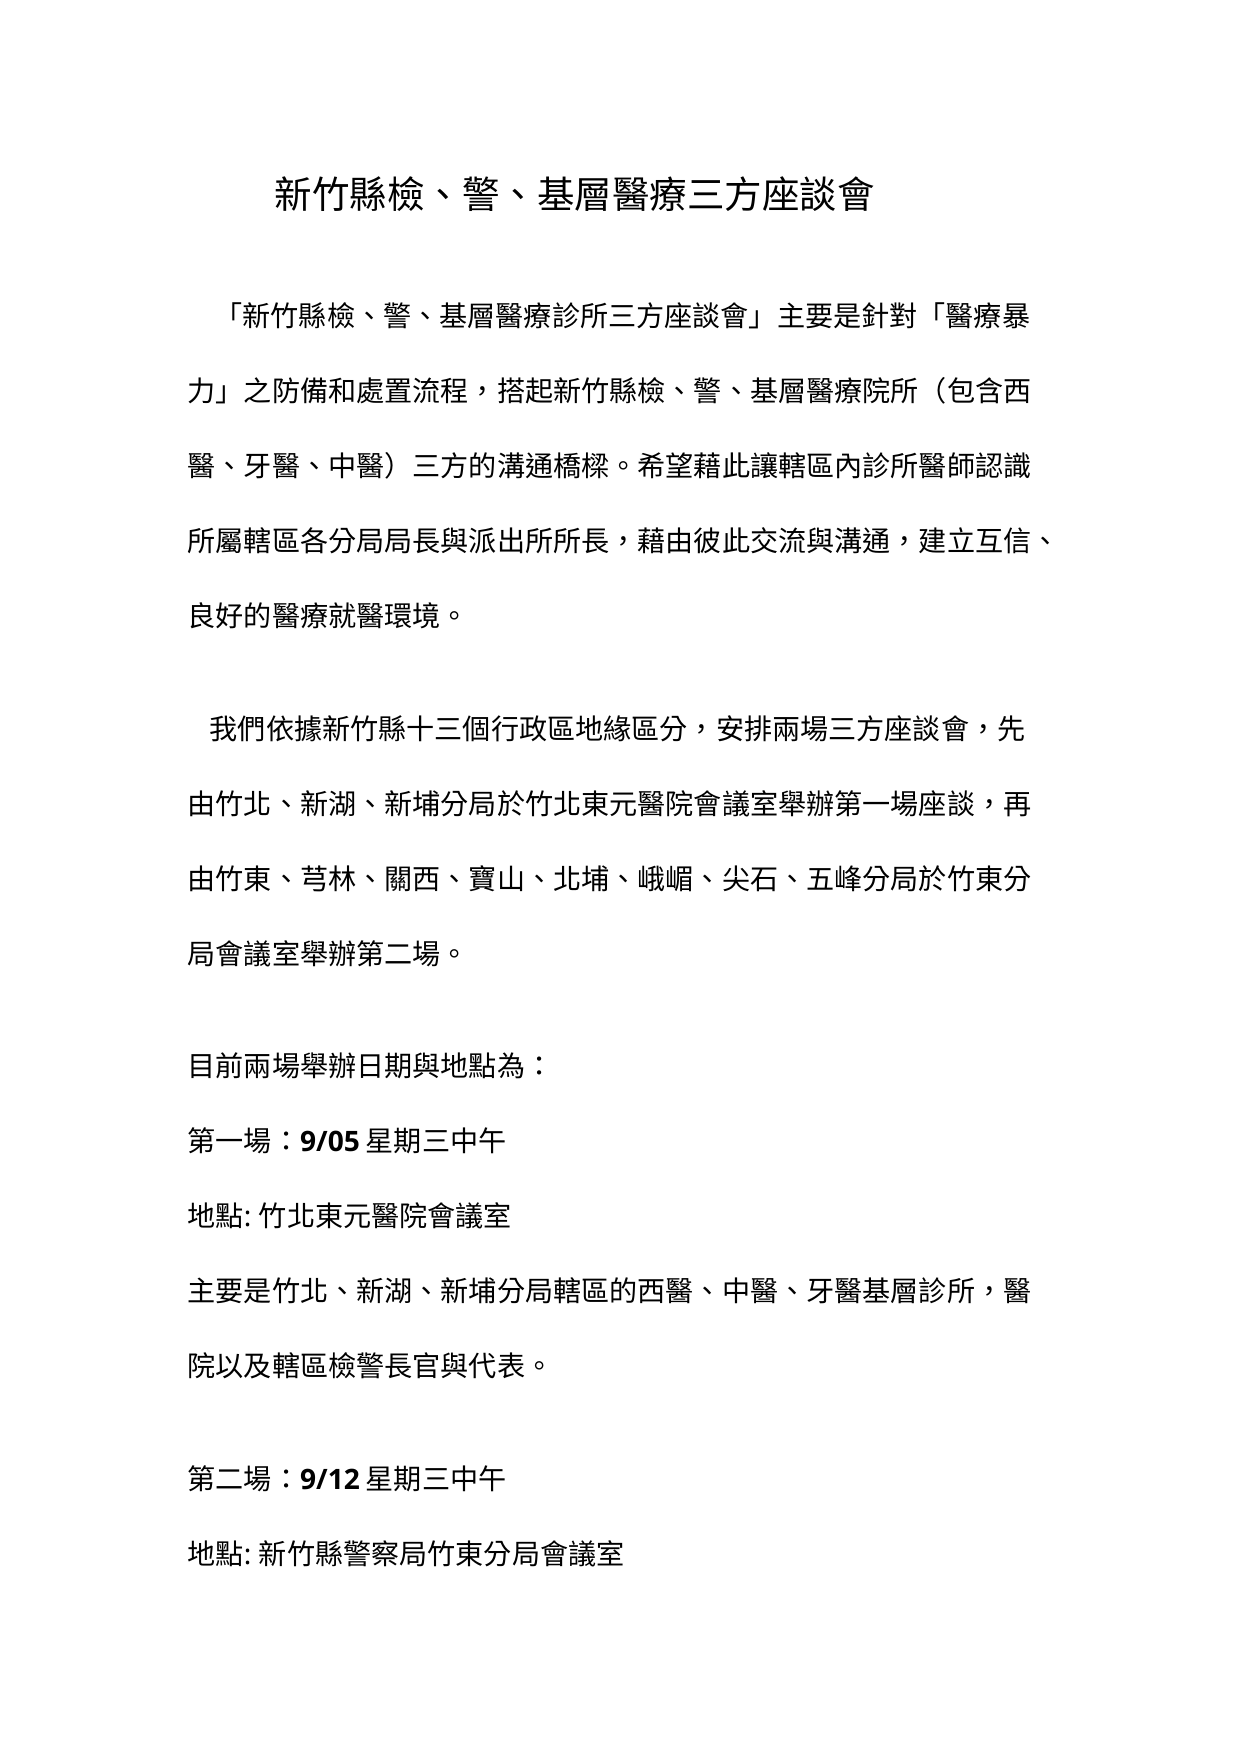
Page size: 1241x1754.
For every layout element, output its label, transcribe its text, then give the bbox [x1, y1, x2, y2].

text 第二場：9/12星期三中午 [187, 1439, 1053, 1514]
text 我們依據新竹縣十三個行政區地緣區分，安排兩場三方座談會，先由竹北、新湖、新埔分局於竹北東元醫院會議室舉辦第一場座談，再由竹東、芎林、關西、寶山、北埔、峨嵋、尖石、五峰分局於竹東分局會議室舉辦第二場。 [187, 689, 1053, 989]
text 主要是竹北、新湖、新埔分局轄區的西醫、中醫、牙醫基層診所，醫院以及轄區檢警長官與代表。 [187, 1252, 1053, 1402]
text 目前兩場舉辦日期與地點為： [187, 1027, 1053, 1102]
text 第一場：9/05星期三中午 [187, 1102, 1053, 1177]
text 地點: 竹北東元醫院會議室 [187, 1177, 1053, 1252]
text 地點: 新竹縣警察局竹東分局會議室 [187, 1514, 1053, 1589]
text 「新竹縣檢、警、基層醫療診所三方座談會」主要是針對「醫療暴力」之防備和處置流程，搭起新竹縣檢、警、基層醫療院所（包含西醫、牙醫、中醫）三方的溝通橋樑。希望藉此讓轄區內診所醫師認識所屬轄區各分局局長與派出所所長，藉由彼此交流與溝通，建立互信、良好的醫療就醫環境。 [187, 277, 1053, 652]
